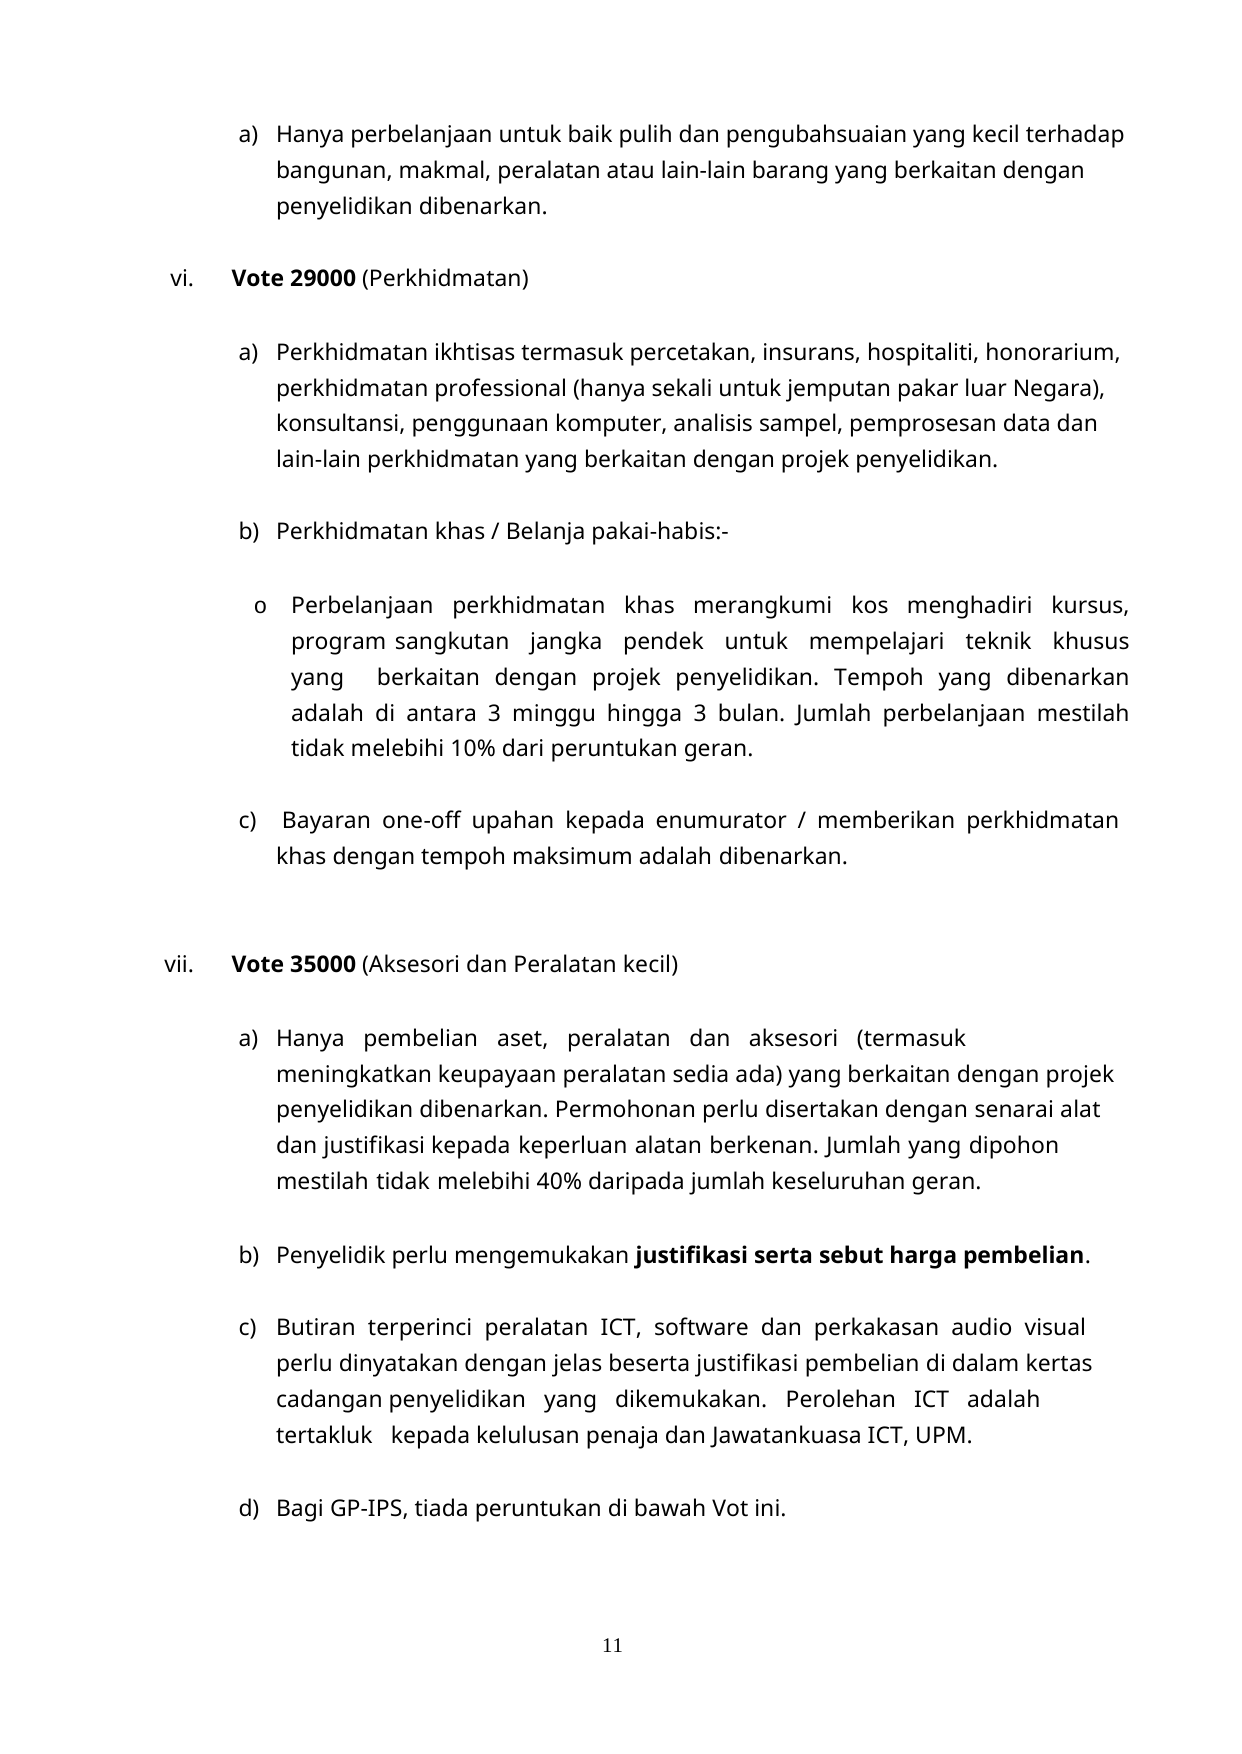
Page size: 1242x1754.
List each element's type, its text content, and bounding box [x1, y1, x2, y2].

list Bayaran one-off upahan kepada enumurator / memberikan perkhidmatan khas dengan tempoh maksimum adalah dibenarkan. [238, 804, 1137, 871]
list Vote 35000 (Aksesori dan Peralatan kecil) [194, 948, 1137, 979]
list Perkhidmatan ikhtisas termasuk percetakan, insurans, hospitaliti, honorarium, perkhidmatan professional (hanya sekali untuk jemputan pakar luar Negara), konsultansi, penggunaan komputer, analisis sampel, pemprosesan data dan lain-lain perkhidmatan yang berkaitan dengan projek penyelidikan. [238, 336, 1137, 474]
list Hanya pembelian aset, peralatan dan aksesori (termasuk meningkatkan keupayaan peralatan sedia ada) yang berkaitan dengan projek penyelidikan dibenarkan. Permohonan perlu disertakan dengan senarai alat dan justifikasi kepada keperluan alatan berkenan. Jumlah yang dipohon mestilah tidak melebihi 40% daripada jumlah keseluruhan geran. [238, 1022, 1137, 1197]
list Perbelanjaan perkhidmatan khas merangkumi kos menghadiri kursus, program sangkutan jangka pendek untuk mempelajari teknik khusus yang berkaitan dengan projek penyelidikan. Tempoh yang dibenarkan adalah di antara 3 minggu hingga 3 bulan. Jumlah perbelanjaan mestilah tidak melebihi 10% dari peruntukan geran. [253, 588, 1129, 764]
list Perkhidmatan khas / Belanja pakai-habis:- [238, 515, 1137, 546]
list Bagi GP-IPS, tiada peruntukan di bawah Vot ini. [238, 1492, 1137, 1523]
list Hanya perbelanjaan untuk baik pulih dan pengubahsuaian yang kecil terhadap bangunan, makmal, peralatan atau lain-lain barang yang berkaitan dengan penyelidikan dibenarkan. [238, 118, 1137, 221]
list Penyelidik perlu mengemukakan justifikasi serta sebut harga pembelian. [238, 1239, 1137, 1270]
list Vote 29000 (Perkhidmatan) [194, 262, 1137, 293]
list Butiran terperinci peralatan ICT, software dan perkakasan audio visual perlu dinyatakan dengan jelas beserta justifikasi pembelian di dalam kertas cadangan penyelidikan yang dikemukakan. Perolehan ICT adalah tertakluk kepada kelulusan penaja dan Jawatankuasa ICT, UPM. [238, 1311, 1137, 1450]
